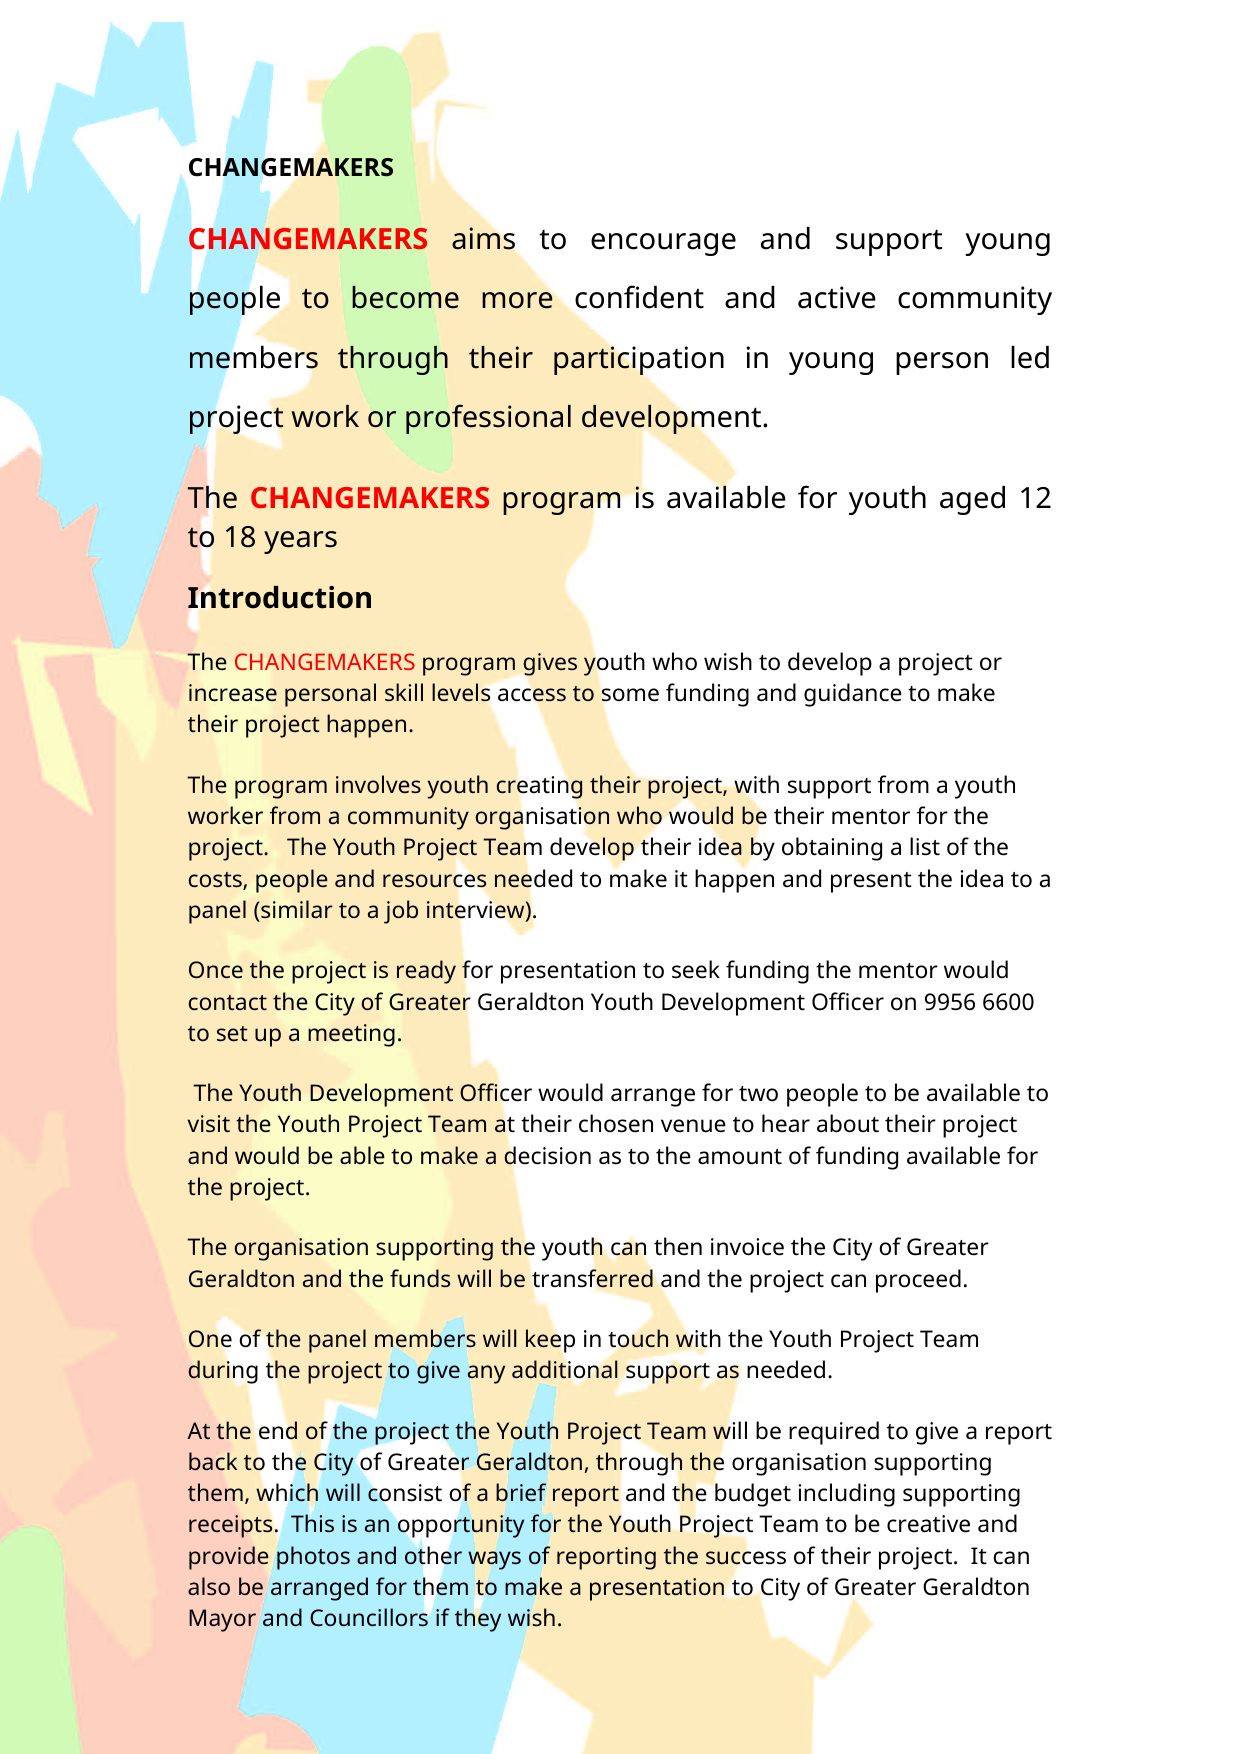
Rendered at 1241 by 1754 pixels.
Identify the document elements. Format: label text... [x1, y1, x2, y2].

text The program involves youth creating their project, with support from a youth worker from a community organisation who would be their mentor for the project. The Youth Project Team develop their idea by obtaining a list of the costs, people and resources needed to make it happen and present the idea to a panel (similar to a job interview). [187, 769, 1053, 925]
text One of the panel members will keep in touch with the Youth Project Team during the project to give any additional support as needed. [187, 1323, 1053, 1386]
text The organisation supporting the youth can then invoice the City of Greater Geraldton and the funds will be transferred and the project can proceed. [187, 1231, 1053, 1294]
text CHANGEMAKERS [187, 150, 1053, 184]
picture [0, 22, 1241, 1754]
subtitle CHANGEMAKERS aims to encourage and support young people to become more confident and active community members through their participation in young person led project work or professional development. [187, 218, 1053, 436]
text The Youth Development Officer would arrange for two people to be available to visit the Youth Project Team at their chosen venue to hear about their project and would be able to make a decision as to the amount of funding available for the project. [187, 1077, 1053, 1202]
subtitle The CHANGEMAKERS program is available for youth aged 12 to 18 years [187, 477, 1053, 556]
text Once the project is ready for presentation to seek funding the mentor would contact the City of Greater Geraldton Youth Development Officer on 9956 6600 to set up a meeting. [187, 954, 1053, 1048]
text Introduction [187, 577, 1053, 617]
text The CHANGEMAKERS program gives youth who wish to develop a project or increase personal skill levels access to some funding and guidance to make their project happen. [187, 646, 1053, 740]
text At the end of the project the Youth Project Team will be required to give a report back to the City of Greater Geraldton, through the organisation supporting them, which will consist of a brief report and the budget including supporting receipts. This is an opportunity for the Youth Project Team to be creative and provide photos and other ways of reporting the success of their project. It can also be arranged for them to make a presentation to City of Greater Geraldton Mayor and Councillors if they wish. [187, 1415, 1053, 1633]
